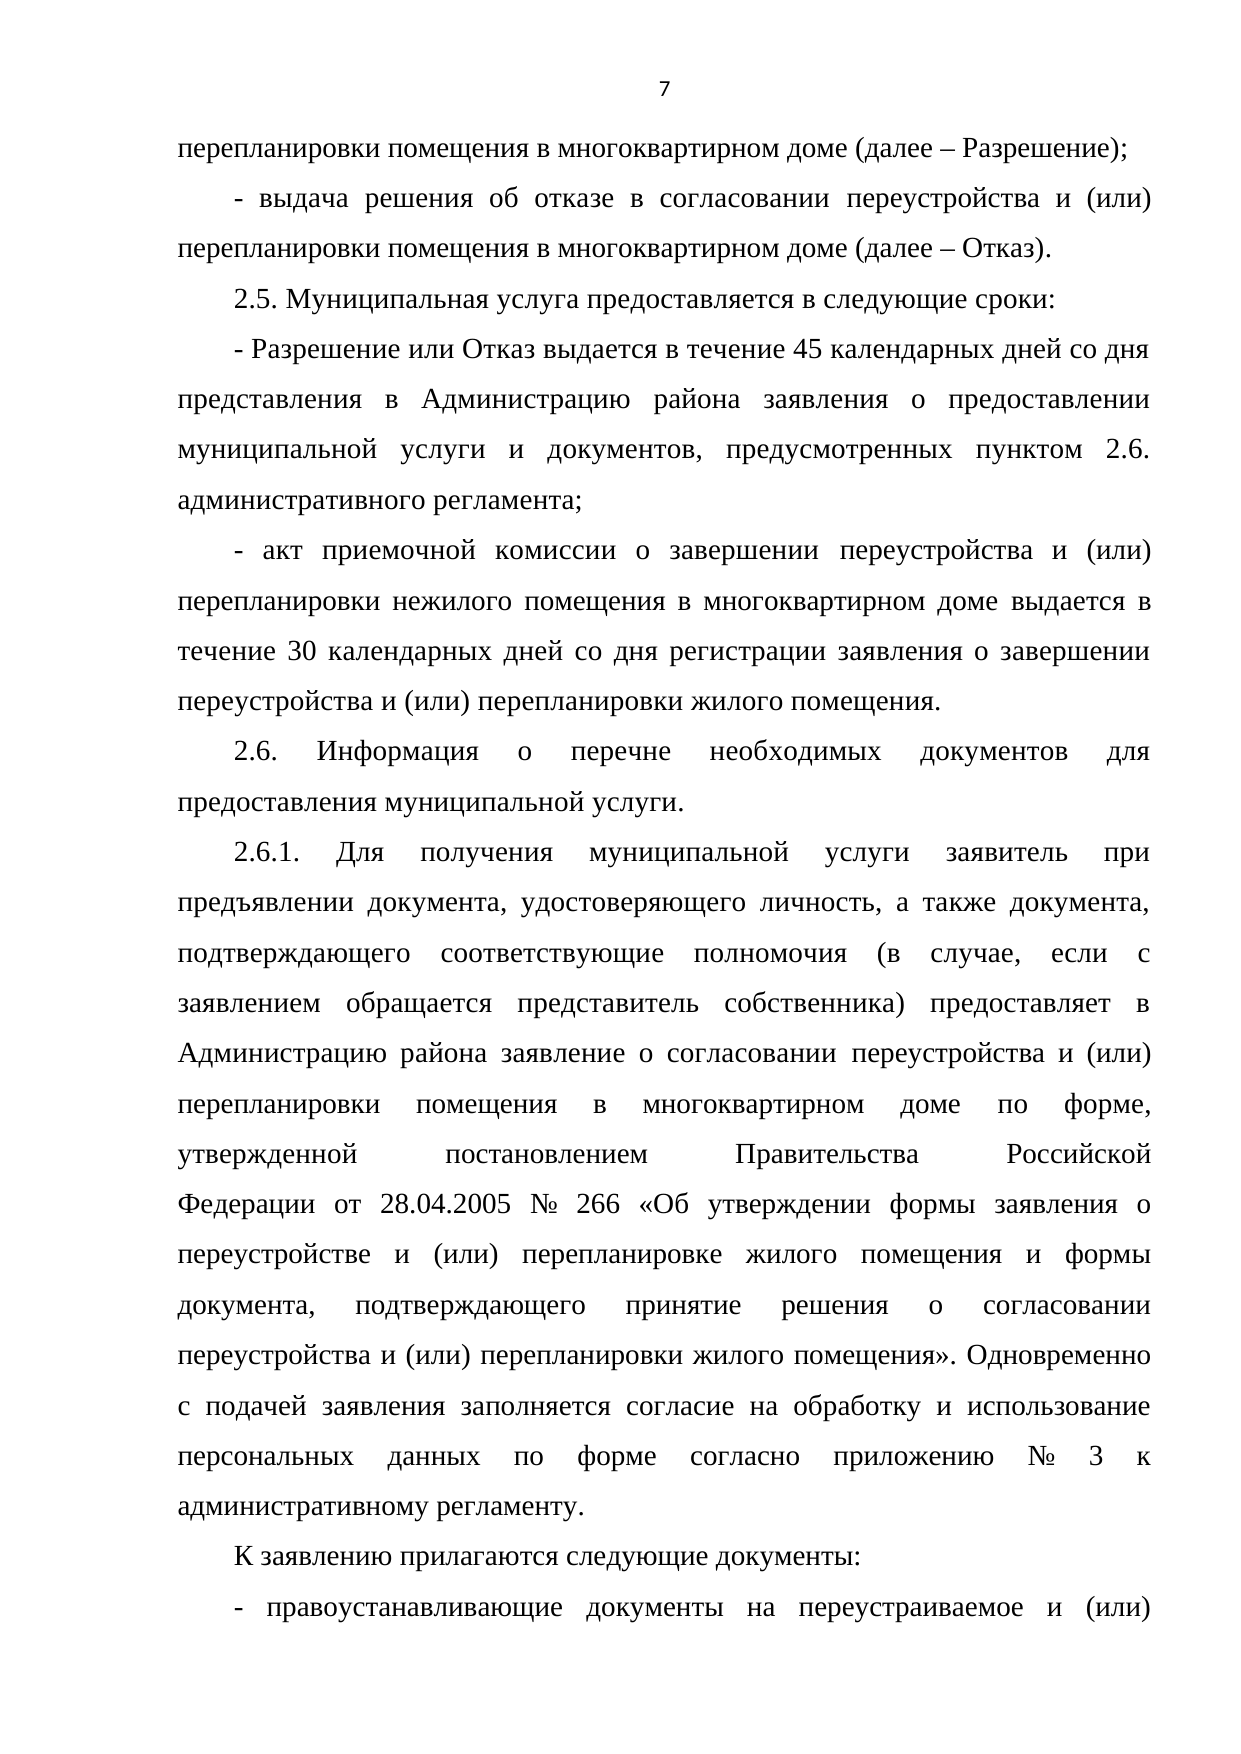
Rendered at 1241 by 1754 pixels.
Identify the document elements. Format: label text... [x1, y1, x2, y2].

text - акт приемочной комиссии о завершении переустройства и (или) перепланировки нежилого помещения в многоквартирном доме выдается в течение 30 календарных дней со дня регистрации заявления о завершении переустройства и (или) перепланировки жилого помещения. [177, 532, 1152, 717]
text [177, 1589, 1152, 1622]
text 2.6.1. Для получения муниципальной услуги заявитель при предъявлении документа, удостоверяющего личность, а также документа, подтверждающего соответствующие полномочия (в случае, если с заявлением обращается представитель собственника) предоставляет в Администрацию района заявление о согласовании переустройства и (или) перепланировки помещения в многоквартирном доме по форме, утвержденной постановлением Правительства Российской Федерации от 28.04.2005 № 266 «Об утверждении формы заявления о переустройстве и (или) перепланировке жилого помещения и формы документа, подтверждающего принятие решения о согласовании переустройства и (или) перепланировки жилого помещения». Одновременно с подачей заявления заполняется согласие на обработку и использование персональных данных по форме согласно приложению № 3 к административному регламенту. [177, 834, 1152, 1522]
text 2.6. Информация о перечне необходимых документов для предоставления муниципальной услуги. [177, 733, 1152, 817]
text 2.5. Муниципальная услуга предоставляется в следующие сроки: [177, 281, 1152, 314]
text К заявлению прилагаются следующие документы: [177, 1538, 1152, 1572]
text - выдача решения об отказе в согласовании переустройства и (или) перепланировки помещения в многоквартирном доме (далее – Отказ). [177, 180, 1152, 264]
text - Разрешение или Отказ выдается в течение 45 календарных дней со дня представления в Администрацию района заявления о предоставлении муниципальной услуги и документов, предусмотренных пунктом 2.6. административного регламента; [177, 331, 1152, 516]
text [177, 130, 1152, 163]
